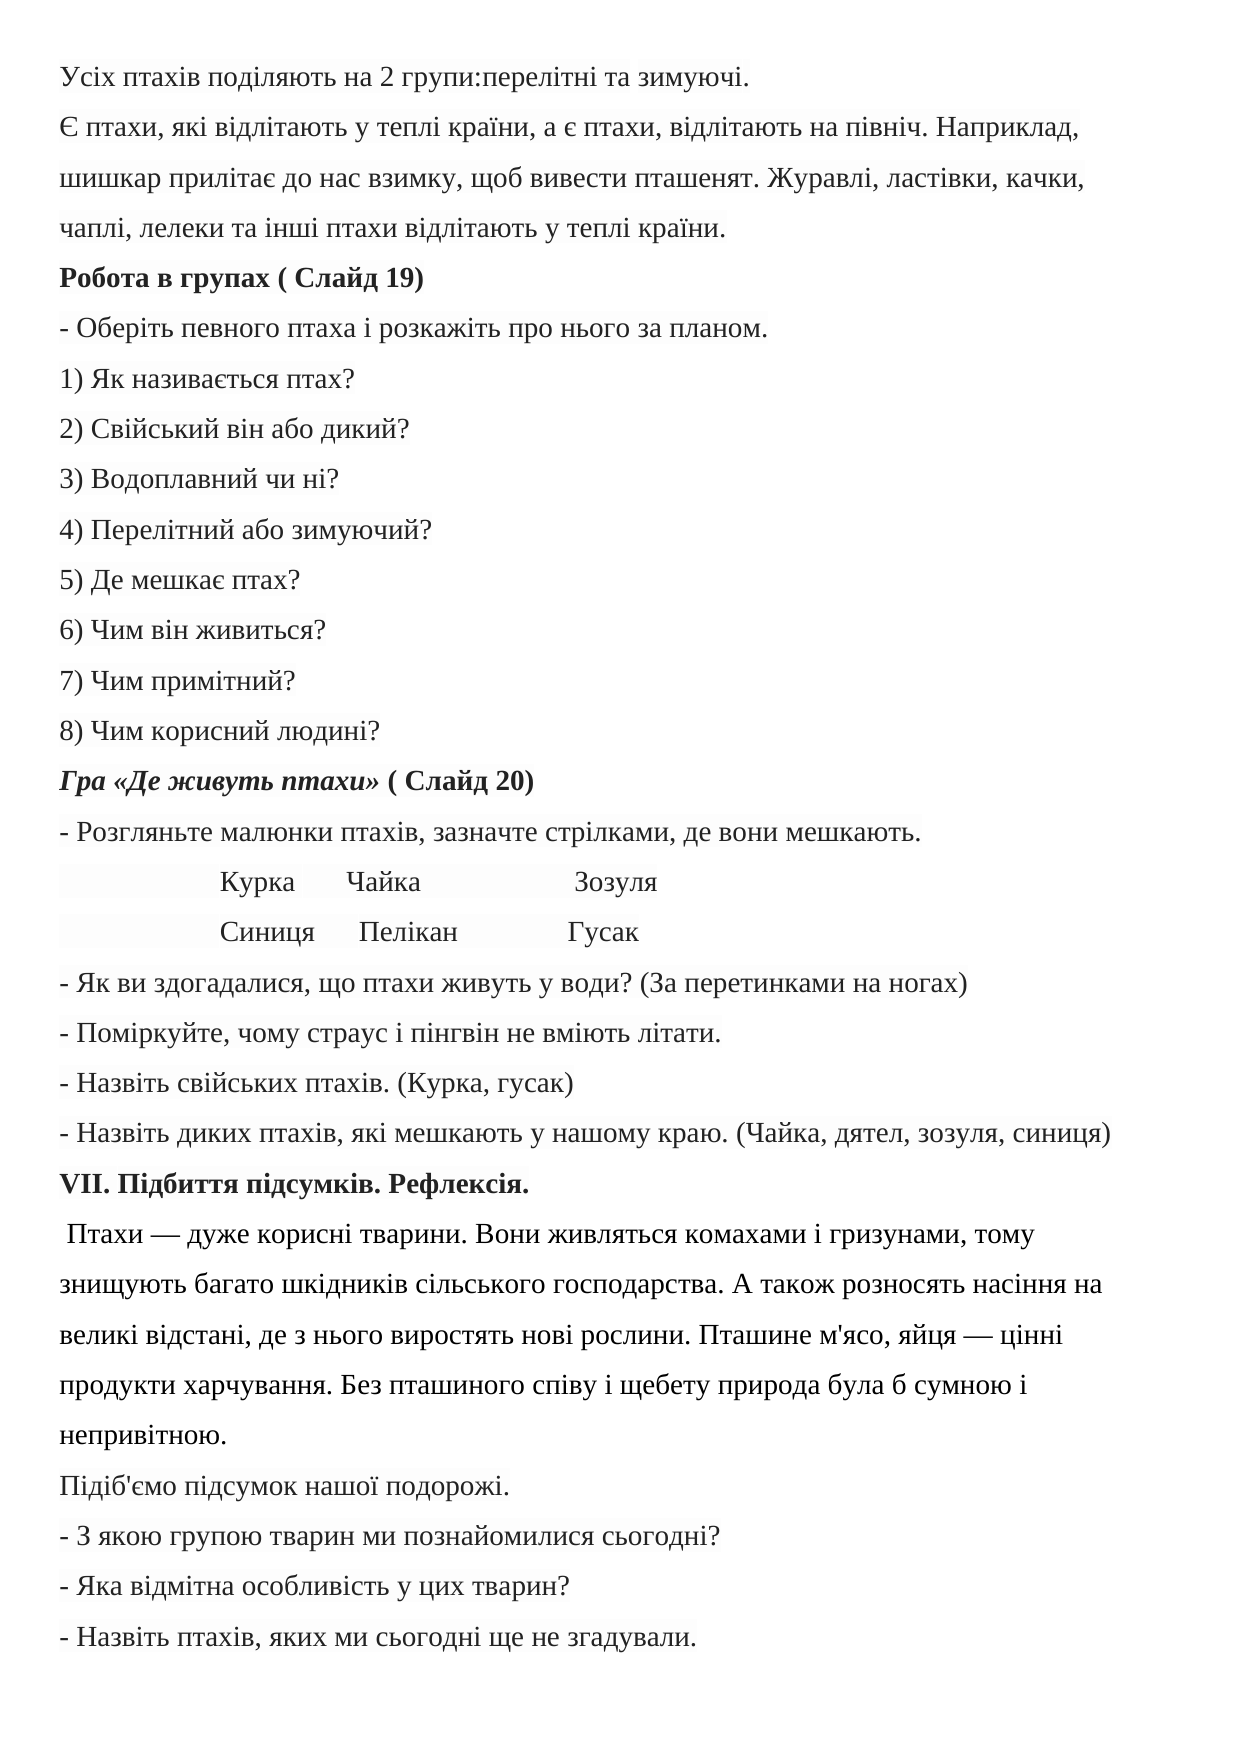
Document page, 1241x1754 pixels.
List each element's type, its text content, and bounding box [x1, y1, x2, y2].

text Птахи — дуже корисні тварини. Вони живляться комахами і гризунами, тому знищують багато шкідників сільського господарства. А також розносять насіння на великі відстані, де з нього виростять нові рослини. Пташине м'ясо, яйця — цінні продукти харчування. Без пташиного співу і щебету природа була б сумною і непривітною. Підіб'ємо підсумок нашої подорожі. - З якою групою тварин ми познайомилися сьогодні? - Яка відмітна особливість у цих тварин? - Назвіть птахів, яких ми сьогодні ще не згадували. [59, 1216, 1152, 1652]
text Робота в групах ( Слайд 19) - Оберіть певного птаха і розкажіть про нього за планом. 1) Як називається птах? 2) Свійський він або дикий? 3) Водоплавний чи ні? 4) Перелітний або зимуючий? 5) Де мешкає птах? 6) Чим він живиться? 7) Чим примітний? 8) Чим корисний людині? Гра «Де живуть птахи» ( Слайд 20) - Розгляньте малюнки птахів, зазначте стрілками, де вони мешкають. Курка Чайка Зозуля Синиця Пелікан Гусак - Як ви здогадалися, що птахи живуть у води? (За перетинками на ногах) - Поміркуйте, чому страус і пінгвін не вміють літати. - Назвіть свійських птахів. (Курка, гусак) - Назвіть диких птахів, які мешкають у нашому краю. (Чайка, дятел, зозуля, синиця) VII. Підбиття підсумків. Рефлексія. [59, 260, 1152, 1199]
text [59, 59, 1152, 243]
